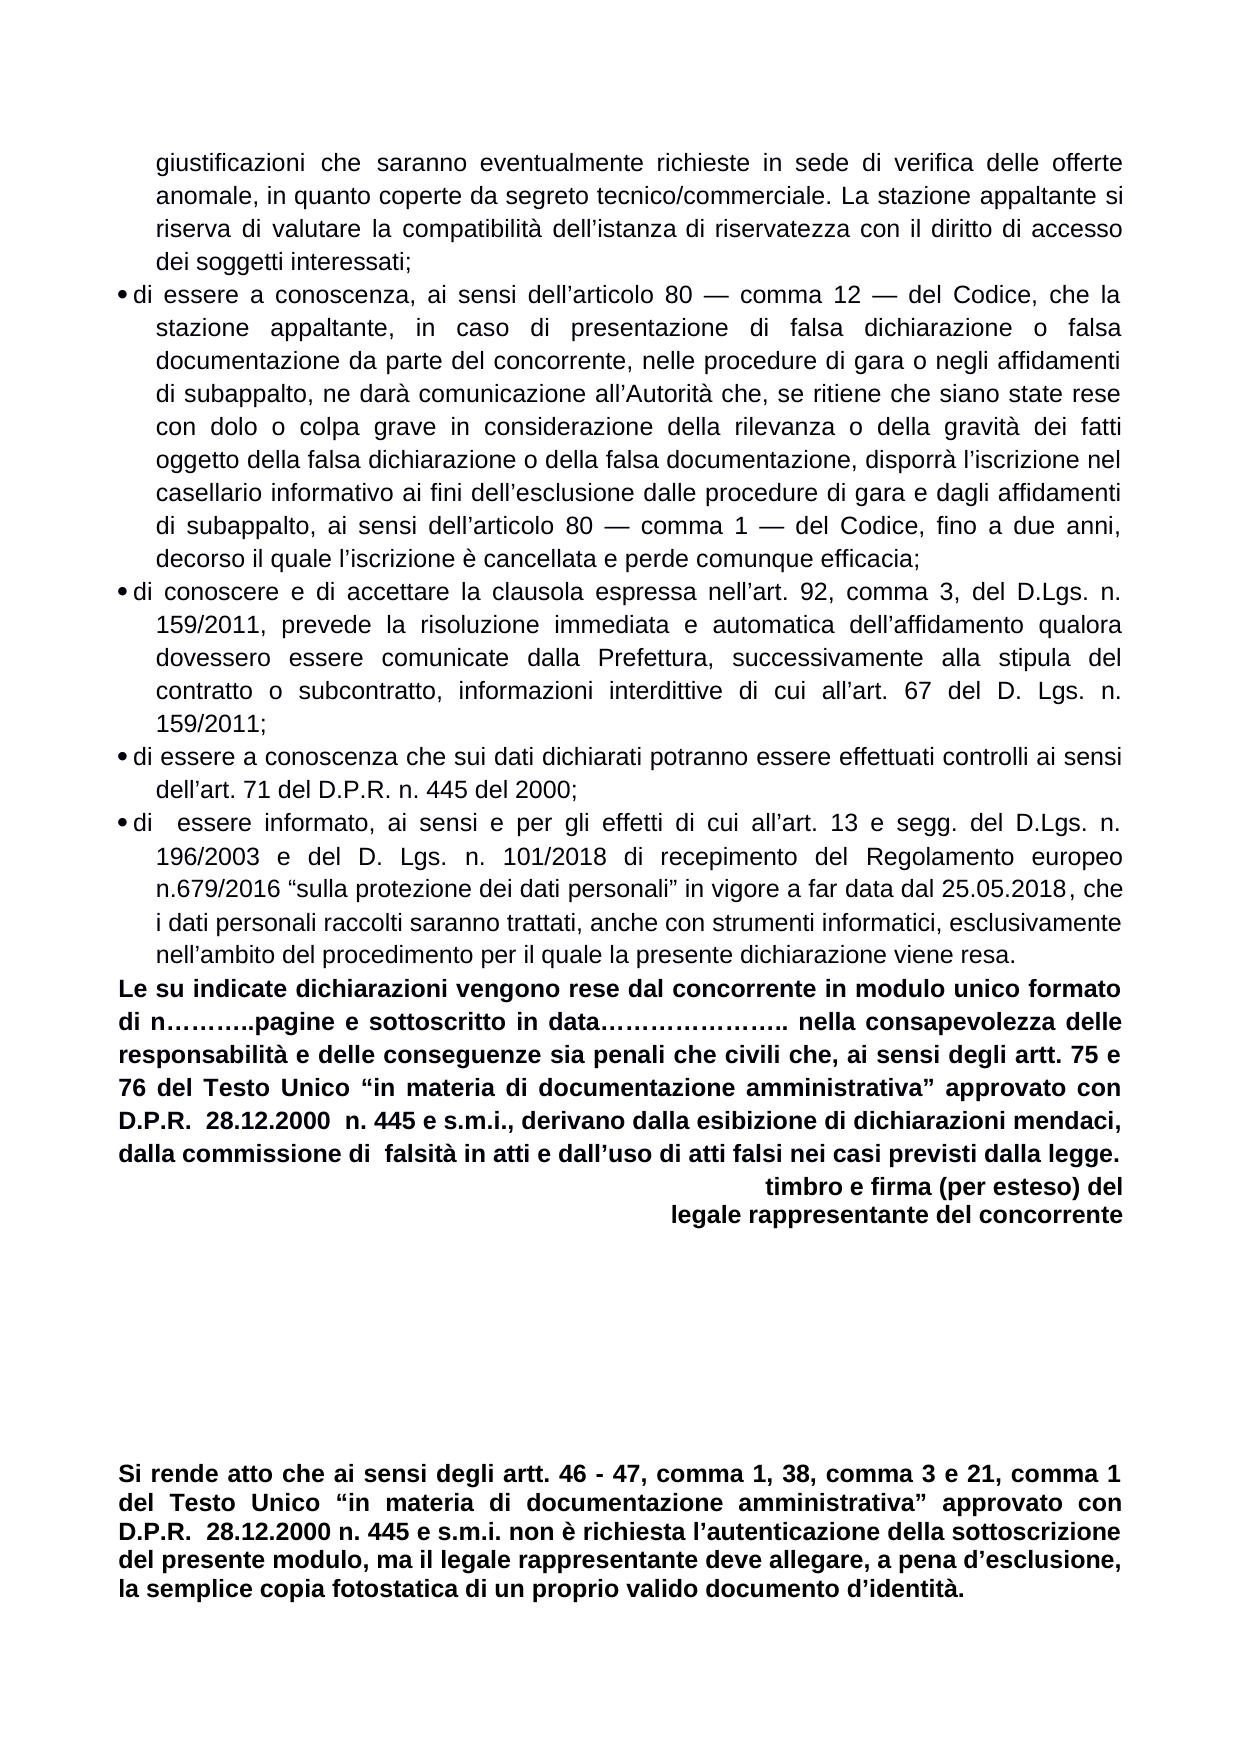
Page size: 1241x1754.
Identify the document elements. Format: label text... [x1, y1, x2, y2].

text legale rappresentante del concorrente [118, 1200, 1123, 1229]
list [118, 148, 1123, 275]
list di essere informato, ai sensi e per gli effetti di cui all’art. 13 e segg. del D.Lgs. n. 196/2003 e del D. Lgs. n. 101/2018 di recepimento del Regolamento europeo n.679/2016 “sulla protezione dei dati personali” in vigore a far data dal 25.05.2018, che i dati personali raccolti saranno trattati, anche con strumenti informatici, esclusivamente nell’ambito del procedimento per il quale la presente dichiarazione viene resa. [118, 808, 1123, 969]
text Si rende atto che ai sensi degli artt. 46 - 47, comma 1, 38, comma 3 e 21, comma 1 del Testo Unico “in materia di documentazione amministrativa” approvato con D.P.R. 28.12.2000 n. 445 e s.m.i. non è richiesta l’autenticazione della sottoscrizione del presente modulo, ma il legale rappresentante deve allegare, a pena d’esclusione, la semplice copia fotostatica di un proprio valido documento d’identità. [118, 1459, 1123, 1603]
list di conoscere e di accettare la clausola espressa nell’art. 92, comma 3, del D.Lgs. n. 159/2011, prevede la risoluzione immediata e automatica dell’affidamento qualora dovessero essere comunicate dalla Prefettura, successivamente alla stipula del contratto o subcontratto, informazioni interdittive di cui all’art. 67 del D. Lgs. n. 159/2011; [118, 577, 1123, 738]
text timbro e firma (per esteso) del [118, 1172, 1123, 1200]
list di essere a conoscenza che sui dati dichiarati potranno essere effettuati controlli ai sensi dell’art. 71 del D.P.R. n. 445 del 2000; [118, 742, 1123, 804]
text Le su indicate dichiarazioni vengono rese dal concorrente in modulo unico formato di n………..pagine e sottoscritto in data………………….. nella consapevolezza delle responsabilità e delle conseguenze sia penali che civili che, ai sensi degli artt. 75 e 76 del Testo Unico “in materia di documentazione amministrativa” approvato con D.P.R. 28.12.2000 n. 445 e s.m.i., derivano dalla esibizione di dichiarazioni mendaci, dalla commissione di falsità in atti e dall’uso di atti falsi nei casi previsti dalla legge. [118, 973, 1123, 1167]
list di essere a conoscenza, ai sensi dell’articolo 80 — comma 12 — del Codice, che la stazione appaltante, in caso di presentazione di falsa dichiarazione o falsa documentazione da parte del concorrente, nelle procedure di gara o negli affidamenti di subappalto, ne darà comunicazione all’Autorità che, se ritiene che siano state rese con dolo o colpa grave in considerazione della rilevanza o della gravità dei fatti oggetto della falsa dichiarazione o della falsa documentazione, disporrà l’iscrizione nel casellario informativo ai fini dell’esclusione dalle procedure di gara e dagli affidamenti di subappalto, ai sensi dell’articolo 80 — comma 1 — del Codice, fino a due anni, decorso il quale l’iscrizione è cancellata e perde comunque efficacia; [118, 280, 1123, 573]
